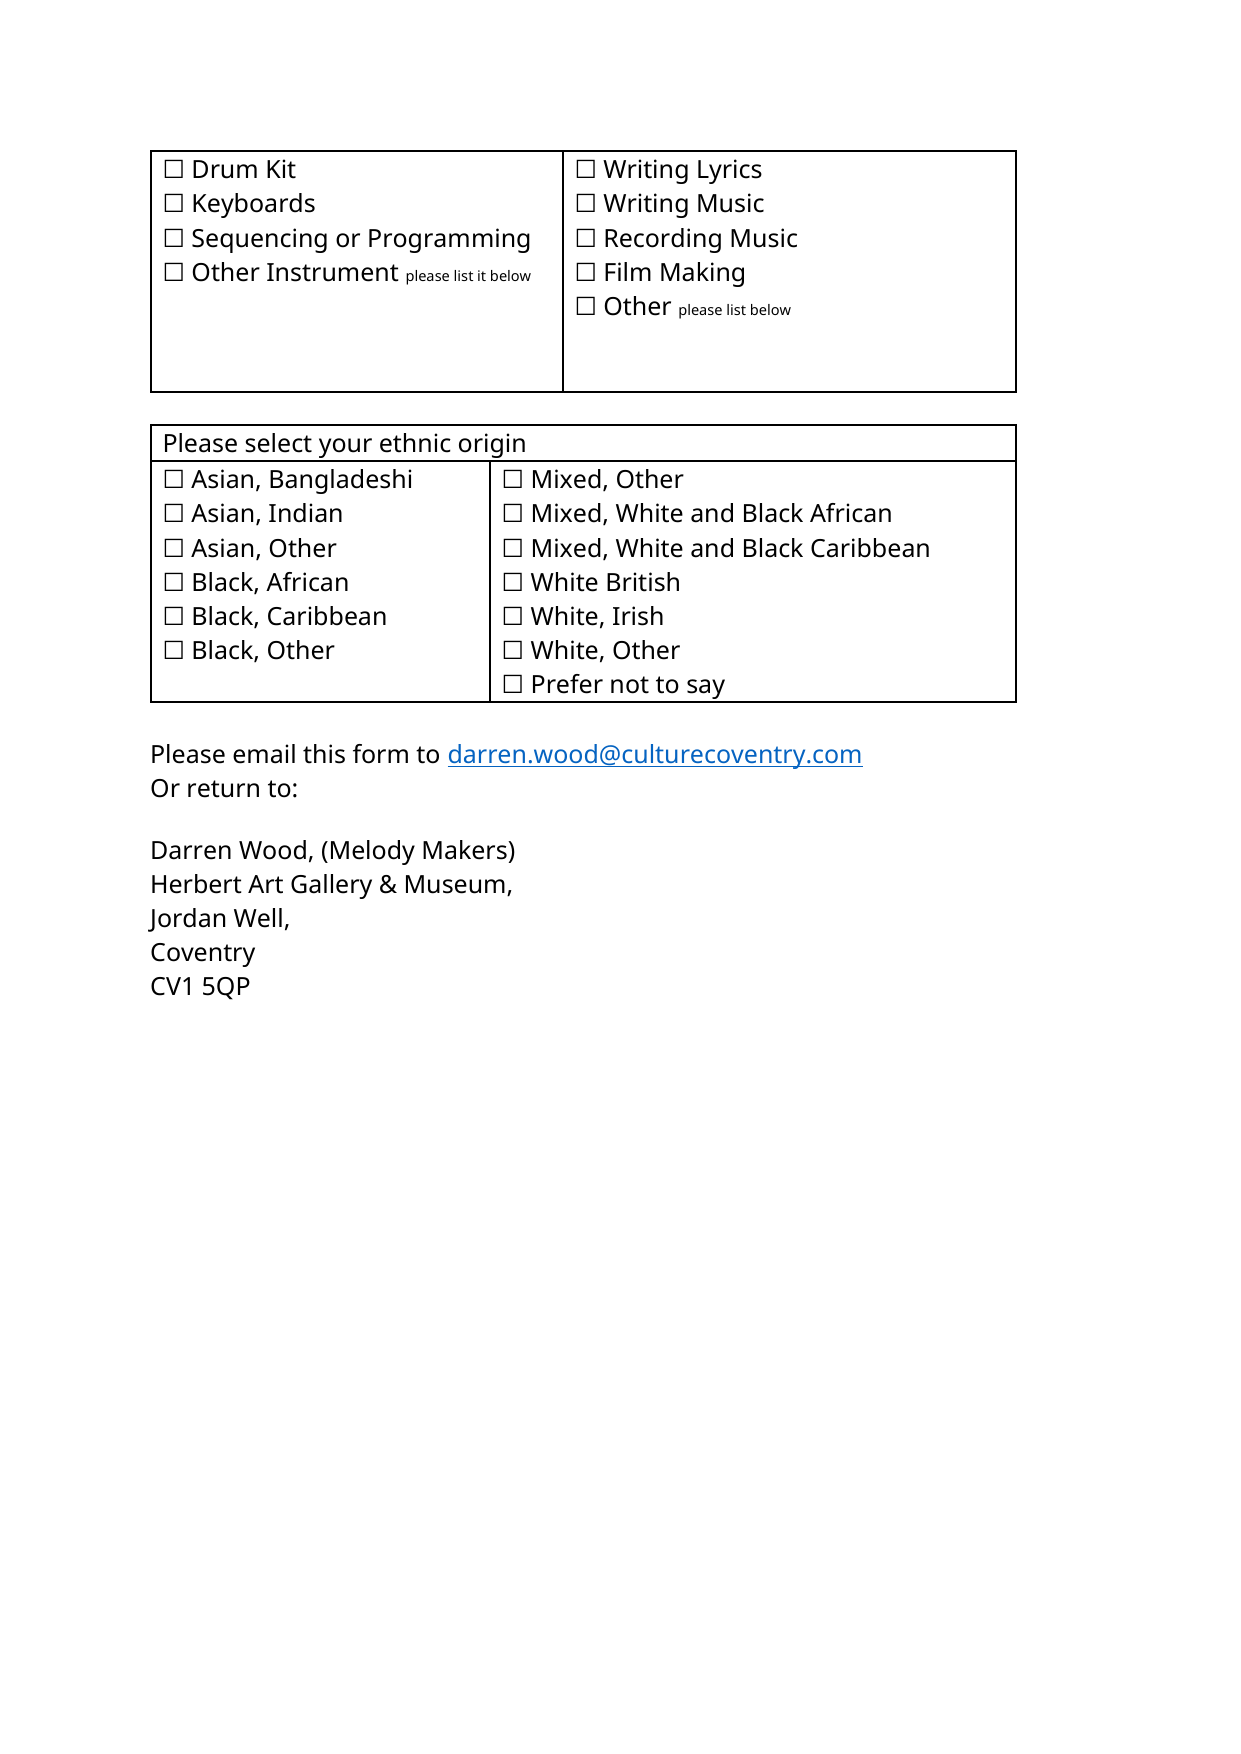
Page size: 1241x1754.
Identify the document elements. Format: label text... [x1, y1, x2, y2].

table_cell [564, 152, 1015, 391]
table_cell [152, 152, 562, 391]
text Darren Wood, (Melody Makers) [150, 833, 1090, 867]
text CV1 5QP [150, 969, 1090, 1003]
table_header Please select your ethnic origin [152, 426, 1015, 460]
text Herbert Art Gallery & Museum, [150, 867, 1090, 901]
table_cell Mixed, Other Mixed, White and Black African Mixed, White and Black Caribbean White British White, Irish White, Other Prefer not to say [491, 462, 1015, 701]
text Coventry [150, 935, 1090, 969]
text Or return to: [150, 771, 1090, 833]
text Please email this form to darren.wood@culturecoventry.com [150, 737, 1090, 771]
text Jordan Well, [150, 901, 1090, 935]
table_cell Asian, Bangladeshi Asian, Indian Asian, Other Black, African Black, Caribbean Black, Other [152, 462, 489, 701]
